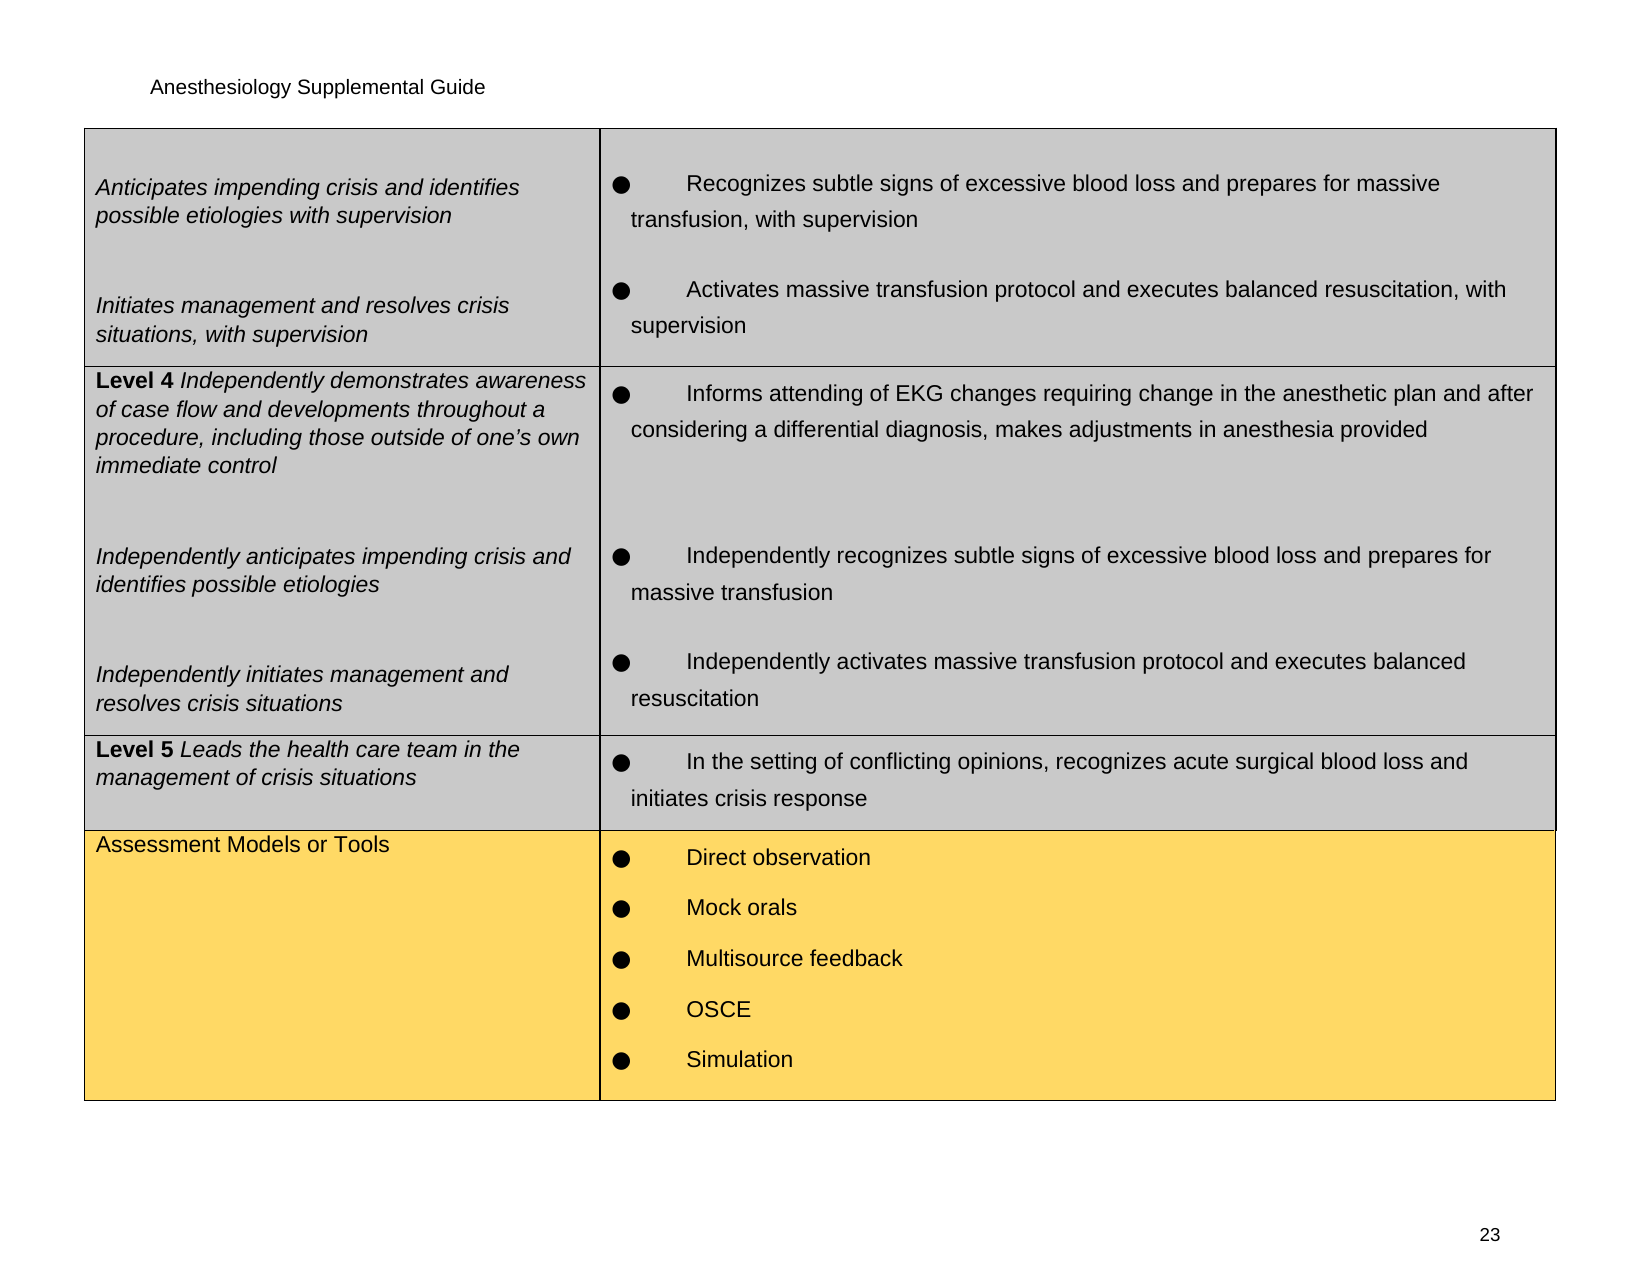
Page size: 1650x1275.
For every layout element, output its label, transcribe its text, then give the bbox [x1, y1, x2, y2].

table_cell Level 5 Leads the health care team in the management of crisis situations [85, 736, 599, 830]
table_cell Informs attending of EKG changes requiring change in the anesthetic plan and after considering a differential diagnosis, makes adjustments in anesthesia provided Independently recognizes subtle signs of excessive blood loss and prepares for massive transfusion Independently activates massive transfusion protocol and executes balanced resuscitation [601, 367, 1555, 735]
table_cell Direct observation Mock orals Multisource feedback OSCE Simulation [601, 830, 1555, 1100]
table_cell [85, 129, 599, 366]
table_cell Assessment Models or Tools [85, 831, 599, 1100]
table_cell In the setting of conflicting opinions, recognizes acute surgical blood loss and initiates crisis response [601, 736, 1555, 830]
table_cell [601, 129, 1555, 366]
table_cell Level 4 Independently demonstrates awareness of case flow and developments throughout a procedure, including those outside of one’s own immediate control Independently anticipates impending crisis and identifies possible etiologies Independently initiates management and resolves crisis situations [85, 367, 599, 735]
